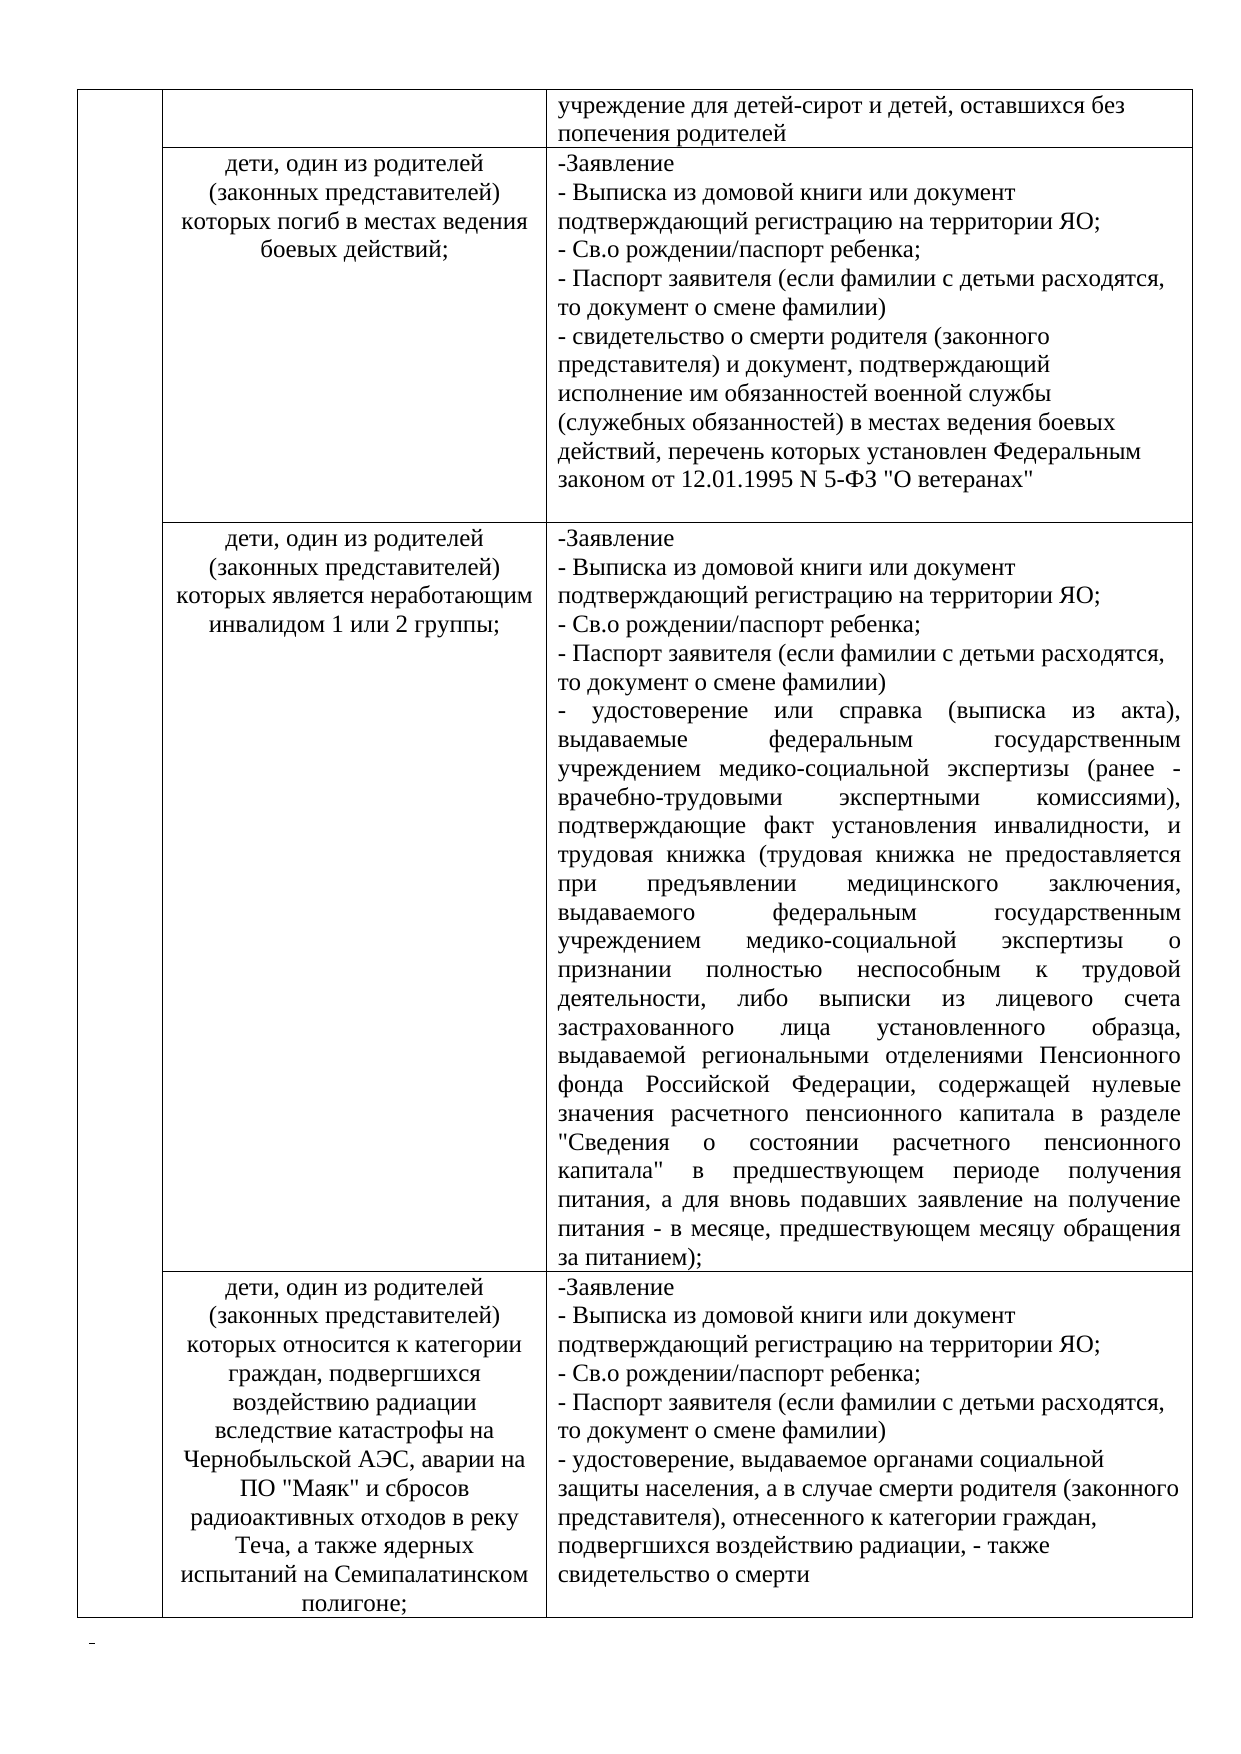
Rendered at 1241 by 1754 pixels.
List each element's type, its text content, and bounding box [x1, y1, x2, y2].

table_cell дети, один из родителей (законных представителей) которых относится к категории граждан, подвергшихся воздействию радиации вследствие катастрофы на Чернобыльской АЭС, аварии на ПО "Маяк" и сбросов радиоактивных отходов в реку Теча, а также ядерных испытаний на Семипалатинском полигоне; [163, 1272, 546, 1617]
table_cell -Заявление - Выписка из домовой книги или документ подтверждающий регистрацию на территории ЯО; - Св.о рождении/паспорт ребенка; - Паспорт заявителя (если фамилии с детьми расходятся, то документ о смене фамилии) - свидетельство о смерти родителя (законного представителя) и документ, подтверждающий исполнение им обязанностей военной службы (служебных обязанностей) в местах ведения боевых действий, перечень которых установлен Федеральным законом от 12.01.1995 N 5-ФЗ "О ветеранах" [547, 148, 1192, 522]
table_cell -Заявление - Выписка из домовой книги или документ подтверждающий регистрацию на территории ЯО; - Св.о рождении/паспорт ребенка; - Паспорт заявителя (если фамилии с детьми расходятся, то документ о смене фамилии) - удостоверение, выдаваемое органами социальной защиты населения, а в случае смерти родителя (законного представителя), отнесенного к категории граждан, подвергшихся воздействию радиации, - также свидетельство о смерти [547, 1272, 1192, 1617]
table_cell дети, один из родителей (законных представителей) которых является неработающим инвалидом 1 или 2 группы; [163, 523, 546, 1271]
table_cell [163, 90, 546, 147]
table_cell дети, один из родителей (законных представителей) которых погиб в местах ведения боевых действий; [163, 148, 546, 522]
table_cell -Заявление - Выписка из домовой книги или документ подтверждающий регистрацию на территории ЯО; - Св.о рождении/паспорт ребенка; - Паспорт заявителя (если фамилии с детьми расходятся, то документ о смене фамилии) - удостоверение или справка (выписка из акта), выдаваемые федеральным государственным учреждением медико-социальной экспертизы (ранее - врачебно-трудовыми экспертными комиссиями), подтверждающие факт установления инвалидности, и трудовая книжка (трудовая книжка не предоставляется при предъявлении медицинского заключения, выдаваемого федеральным государственным учреждением медико-социальной экспертизы о признании полностью неспособным к трудовой деятельности, либо выписки из лицевого счета застрахованного лица установленного образца, выдаваемой региональными отделениями Пенсионного фонда Российской Федерации, содержащей нулевые значения расчетного пенсионного капитала в разделе "Сведения о состоянии расчетного пенсионного капитала" в предшествующем периоде получения питания, а для вновь подавших заявление на получение питания - в месяце, предшествующем месяцу обращения за питанием); [547, 523, 1192, 1271]
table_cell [547, 90, 1192, 147]
